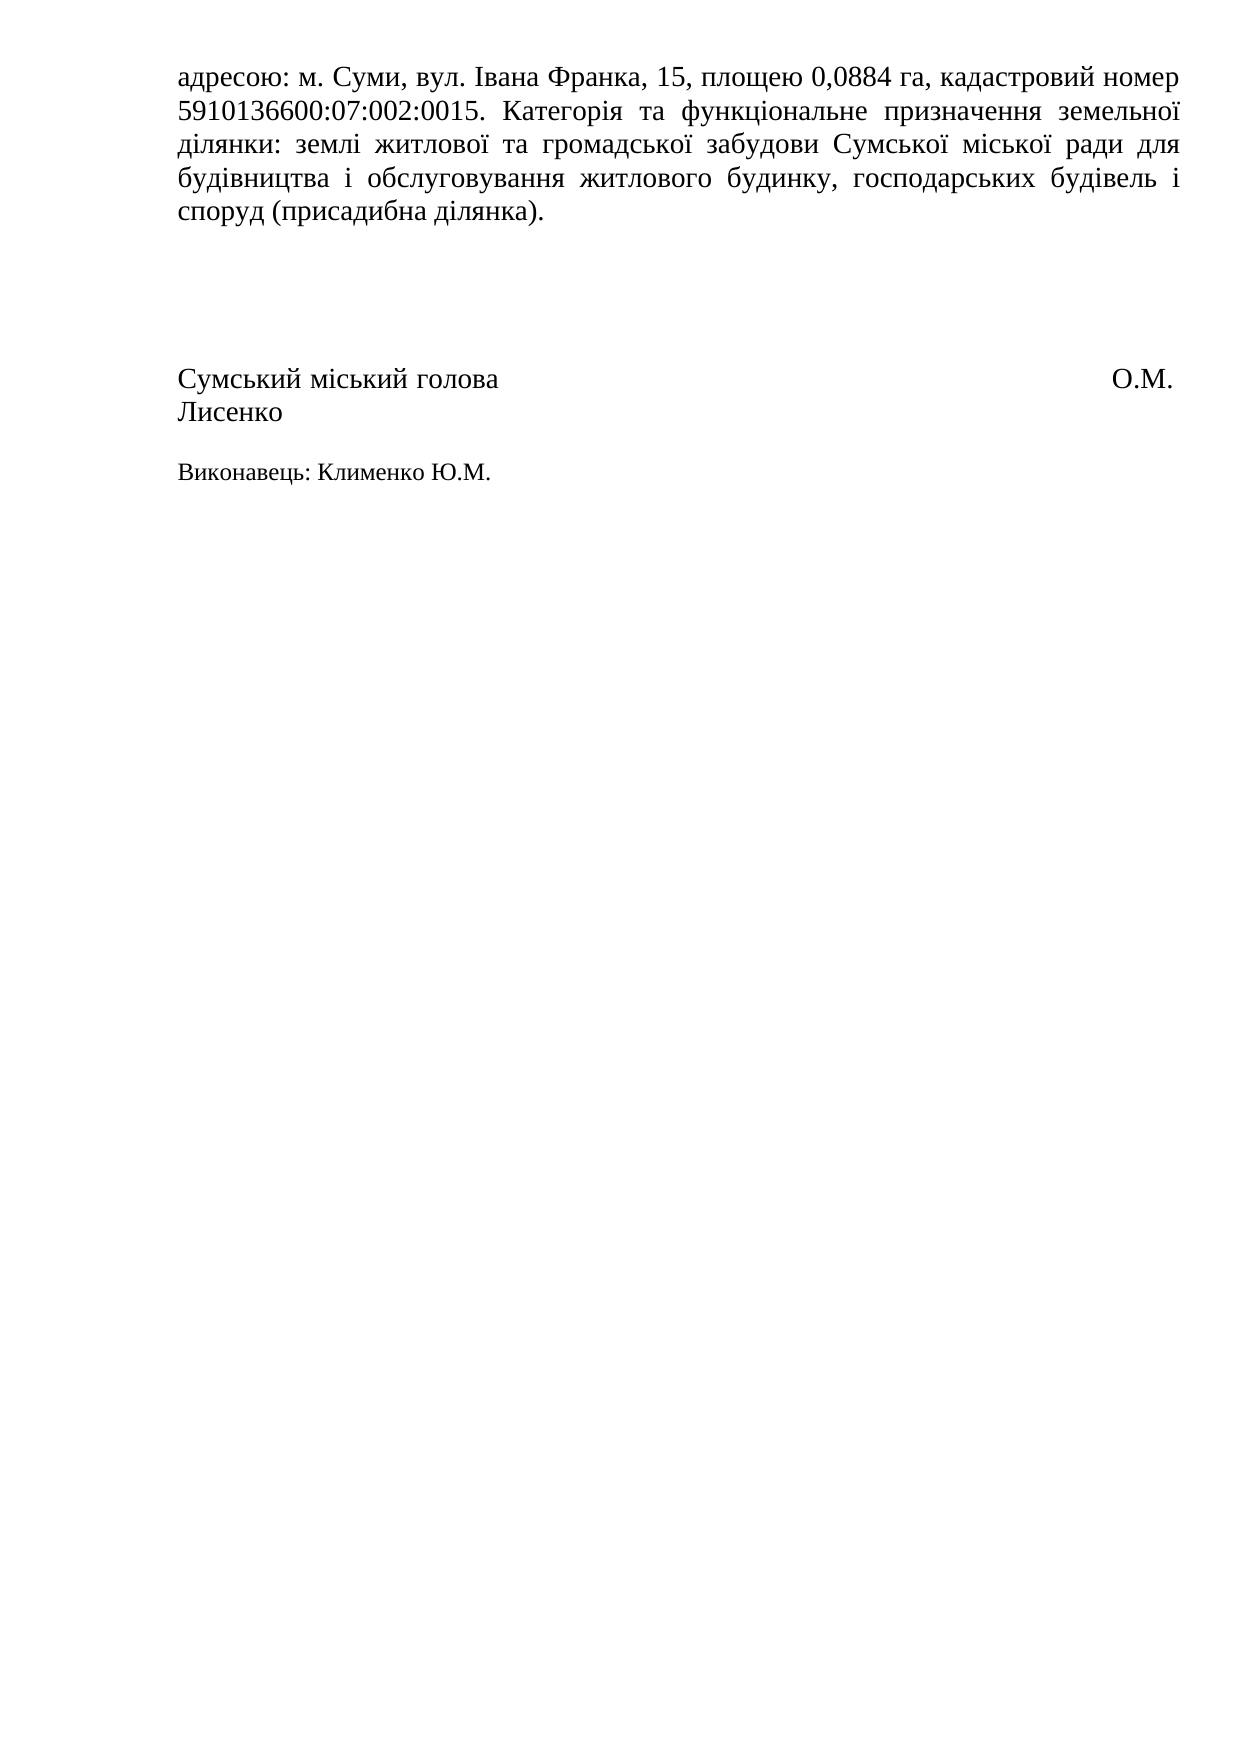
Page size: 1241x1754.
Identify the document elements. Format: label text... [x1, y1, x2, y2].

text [177, 59, 1181, 227]
text Сумський міський голова О.М. Лисенко [177, 361, 1181, 428]
text Виконавець: Клименко Ю.М. [177, 457, 1181, 486]
